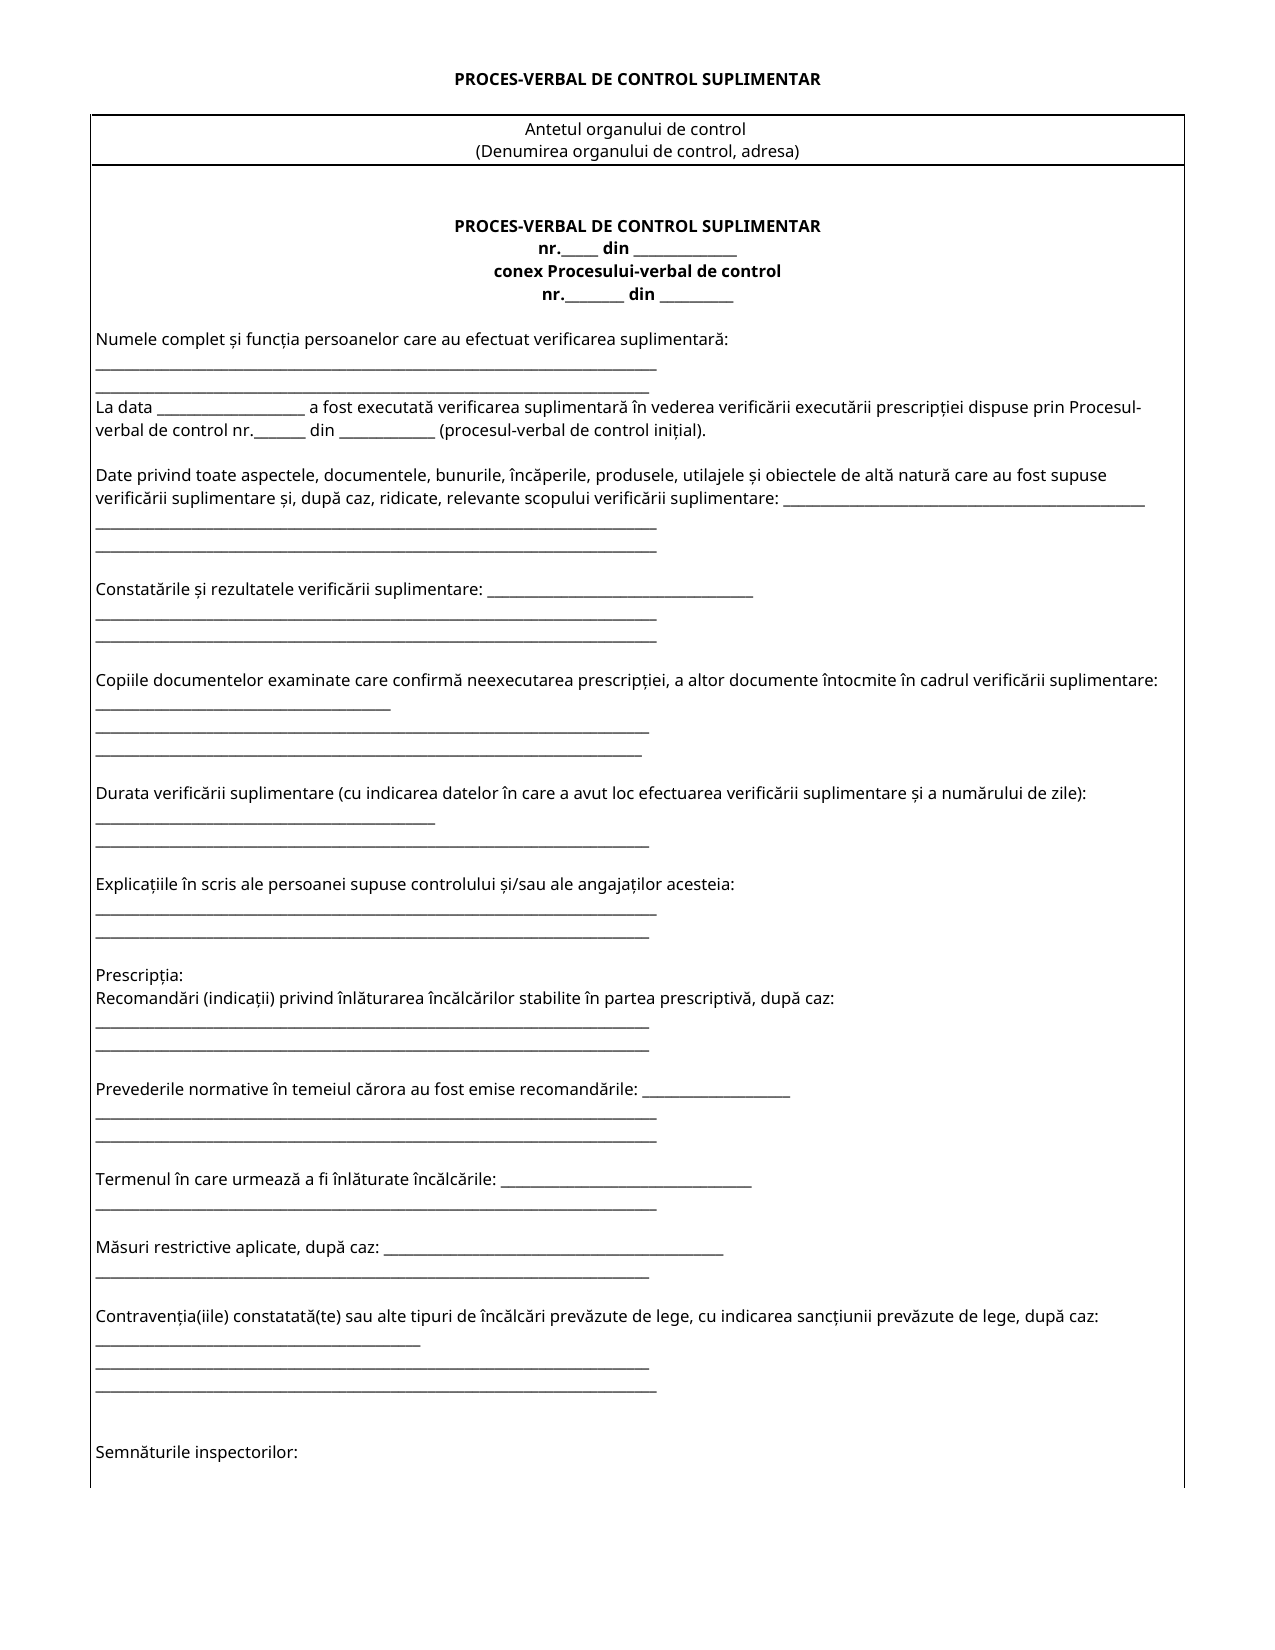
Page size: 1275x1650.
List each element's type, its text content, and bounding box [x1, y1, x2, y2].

table_cell Antetul organului de control (Denumirea organului de control, adresa) [91, 115, 1184, 164]
table_header PROCES-VERBAL DE CONTROL SUPLIMENTAR [91, 66, 1184, 114]
table_cell PROCES-VERBAL DE CONTROL SUPLIMENTAR nr._____ din ______________ conex Procesului-verbal de control nr.________ din __________ Numele complet şi funcția persoanelor care au efectuat verificarea suplimentară: ____________________________________________________________________________ ___________________________________________________________________________ La data ____________________ a fost executată verificarea suplimentară în vederea verificării executării prescripției dispuse prin Procesul-verbal de control nr._______ din _____________ (procesul-verbal de control inițial). Date privind toate aspectele, documentele, bunurile, încăperile, produsele, utilajele şi obiectele de altă natură care au fost supuse verificării suplimentare şi, după caz, ridicate, relevante scopului verificării suplimentare: _________________________________________________ ____________________________________________________________________________ ____________________________________________________________________________ Constatările şi rezultatele verificării suplimentare: ____________________________________ ____________________________________________________________________________ ____________________________________________________________________________ Copiile documentelor examinate care confirmă neexecutarea prescripției, a altor documente întocmite în cadrul verificării suplimentare: ________________________________________ ___________________________________________________________________________ __________________________________________________________________________ Durata verificării suplimentare (cu indicarea datelor în care a avut loc efectuarea verificării suplimentare şi a numărului de zile): ______________________________________________ ___________________________________________________________________________ Explicațiile în scris ale persoanei supuse controlului şi/sau ale angajaților acesteia: ____________________________________________________________________________ ___________________________________________________________________________ Prescripția: Recomandări (indicații) privind înlăturarea încălcărilor stabilite în partea prescriptivă, după caz: ___________________________________________________________________________ ___________________________________________________________________________ Prevederile normative în temeiul cărora au fost emise recomandările: ____________________ ____________________________________________________________________________ ____________________________________________________________________________ Termenul în care urmează a fi înlăturate încălcările: __________________________________ ____________________________________________________________________________ Măsuri restrictive aplicate, după caz: ______________________________________________ ___________________________________________________________________________ Contravenția(iile) constatată(te) sau alte tipuri de încălcări prevăzute de lege, cu indicarea sancțiunii prevăzute de lege, după caz: ____________________________________________ ___________________________________________________________________________ ____________________________________________________________________________ Semnăturile inspectorilor: [91, 165, 1184, 1487]
